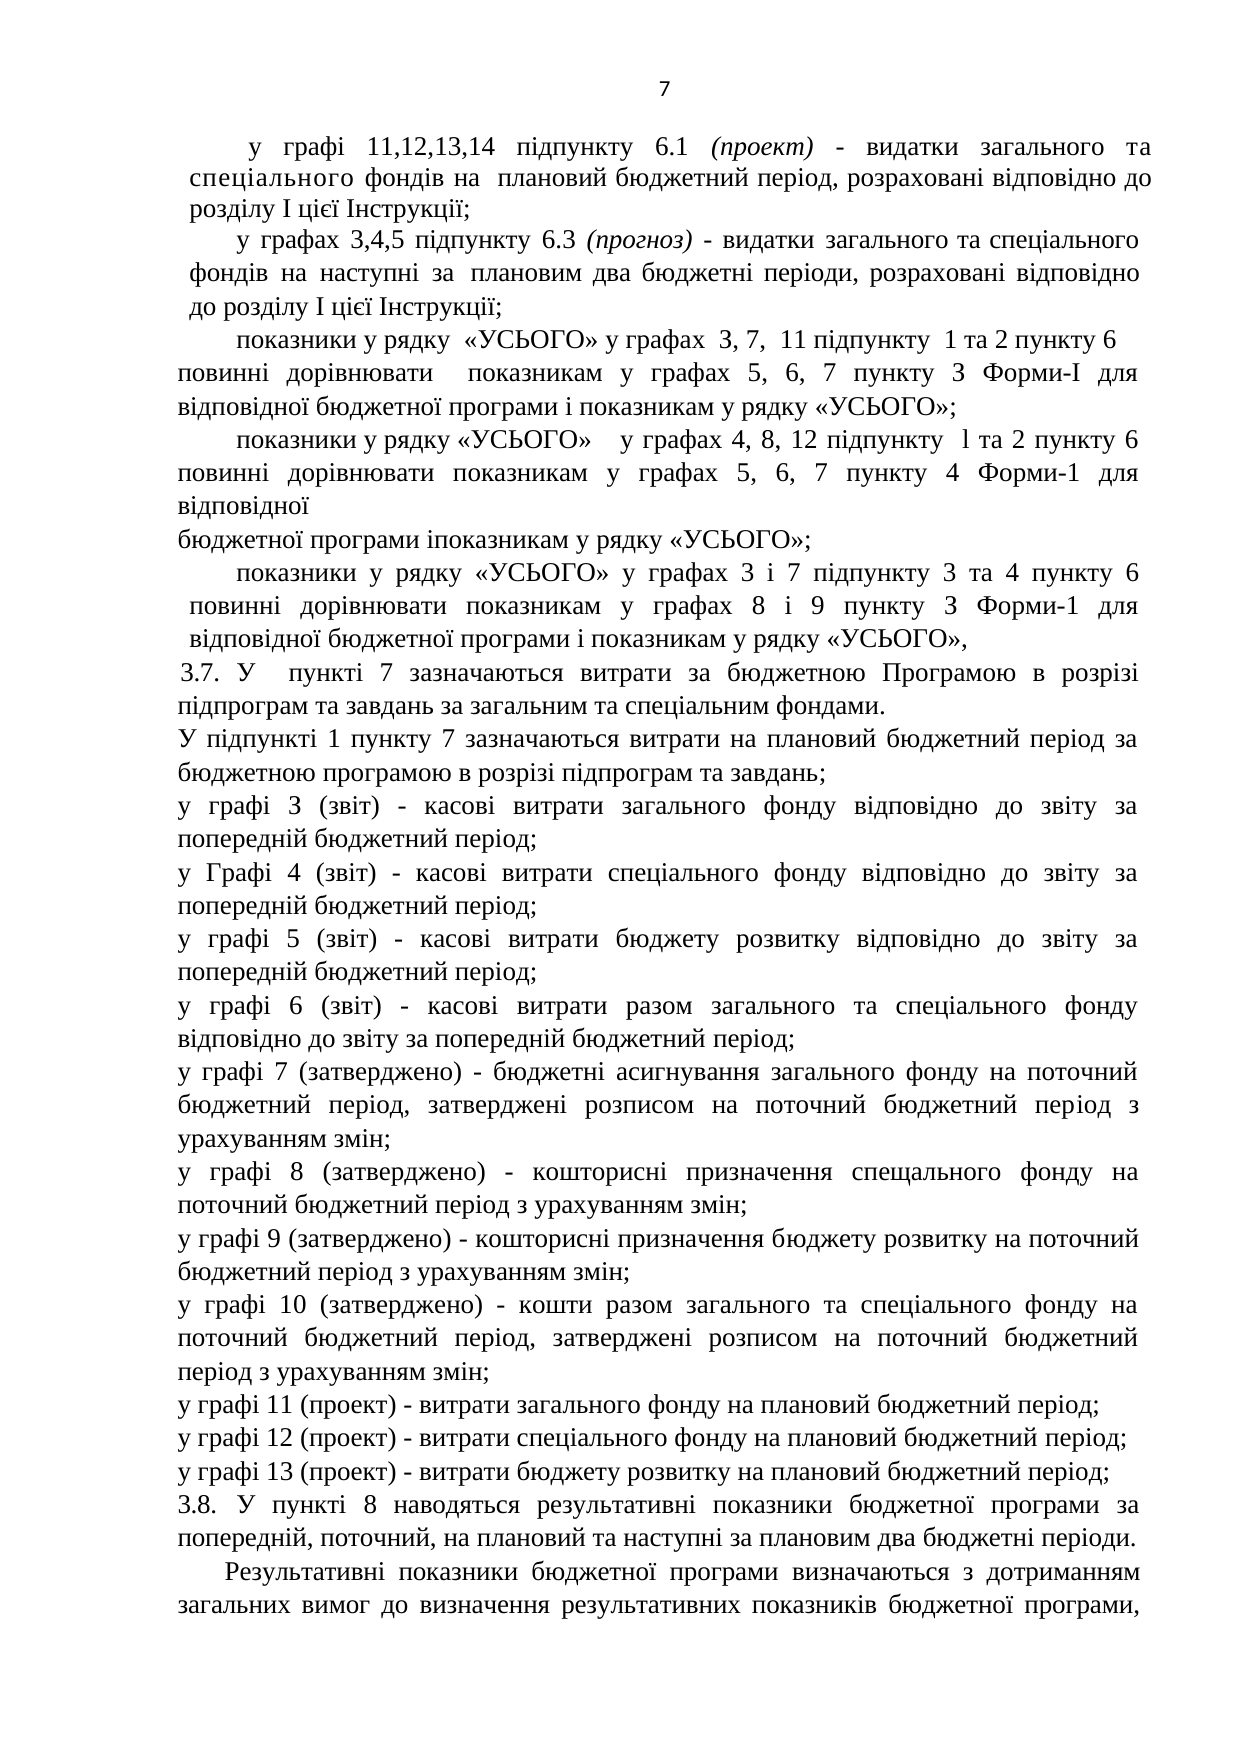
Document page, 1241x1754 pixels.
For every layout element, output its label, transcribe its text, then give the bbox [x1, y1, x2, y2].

text у Графі 4 (звіт) - касові витрати спеціального фонду відповідно до звіту за попередній бюджетний період; [177, 856, 1139, 920]
text у графі 13 (проект) - витрати бюджету розвитку на плановий бюджетний період; [177, 1455, 1139, 1486]
text показники у рядку «УСЬОГО» у графах 4, 8, 12 підпункту l та 2 пункту 6 повинні дорівнювати показникам у графах 5, 6, 7 пункту 4 Форми-1 для відповідної [177, 423, 1140, 521]
text у графі 5 (звіт) - касові витрати бюджету розвитку відповідно до звіту за попередній бюджетний період; [177, 922, 1139, 987]
text у графі 7 (затверджено) - бюджетні асигнування загального фонду на поточний бюджетний період, затверджені розписом на поточний бюджетний період з урахуванням змін; [177, 1055, 1139, 1153]
text у графі 6 (звіт) - касові витрати разом загального та спеціального фонду відповідно до звіту за попередній бюджетний період; [177, 989, 1139, 1053]
text У підпункті 1 пункту 7 зазначаються витрати на плановий бюджетний період за бюджетною програмою в розрізі підпрограм та завдань; [177, 722, 1139, 787]
text у графі 8 (затверджено) - кошторисні призначення спещального фонду на поточний бюджетний період з урахуванням змін; [177, 1155, 1139, 1219]
text у графах 3,4,5 підпункту 6.3 (прогноз) - видатки загального та спеціального фондів на наступні за плановим два бюджетні періоди, розраховані відповідно до розділу I цієї Інструкції; [189, 223, 1140, 321]
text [177, 1554, 1141, 1619]
text показники у рядку «УСЬОГО» у графах З, 7, 11 підпункту 1 та 2 пункту 6 [189, 323, 1140, 354]
text у графі 10 (затверджено) - кошти разом загального та спеціального фонду на поточний бюджетний період, затверджені розписом на поточний бюджетний період з урахуванням змін; [177, 1288, 1139, 1386]
text у графі 11,12,13,14 підпункту 6.1 (проект) - видатки загального та спеціального фондів на плановий бюджетний період, розраховані відповідно до розділу I цієї Інструкції; [189, 130, 1152, 223]
text повинні дорівнювати показникам у графах 5, 6, 7 пункту З Форми-І для відповідної бюджетної програми і показникам у рядку «УСЬОГО»; [177, 356, 1140, 421]
text у графі 9 (затверджено) - кошторисні призначення бюджету розвитку на поточний бюджетний період з урахуванням змін; [177, 1222, 1139, 1286]
list У пункті 8 наводяться результативні показники бюджетної програми за попередній, поточний, на плановий та наступні за плановим два бюджетні періоди. [177, 1488, 1139, 1552]
list У пункті 7 зазначаються витрати за бюджетною Програмою в розрізі підпрограм та завдань за загальним та спеціальним фондами. [177, 656, 1139, 720]
text у графі 11 (проект) - витрати загального фонду на плановий бюджетний період; [177, 1388, 1139, 1419]
text у графі З (звіт) - касові витрати загального фонду відповідно до звіту за попередній бюджетний період; [177, 789, 1139, 853]
text у графі 12 (проект) - витрати спеціального фонду на плановий бюджетний період; [177, 1421, 1139, 1452]
text показники у рядку «УСЬОГО» у графах 3 і 7 підпункту 3 та 4 пункту 6 повинні дорівнювати показникам у графах 8 і 9 пункту З Форми-1 для відповідної бюджетної програми і показникам у рядку «УСЬОГО», [189, 556, 1140, 654]
text бюджетної програми іпоказникам у рядку «УСЬОГО»; [177, 523, 1140, 554]
